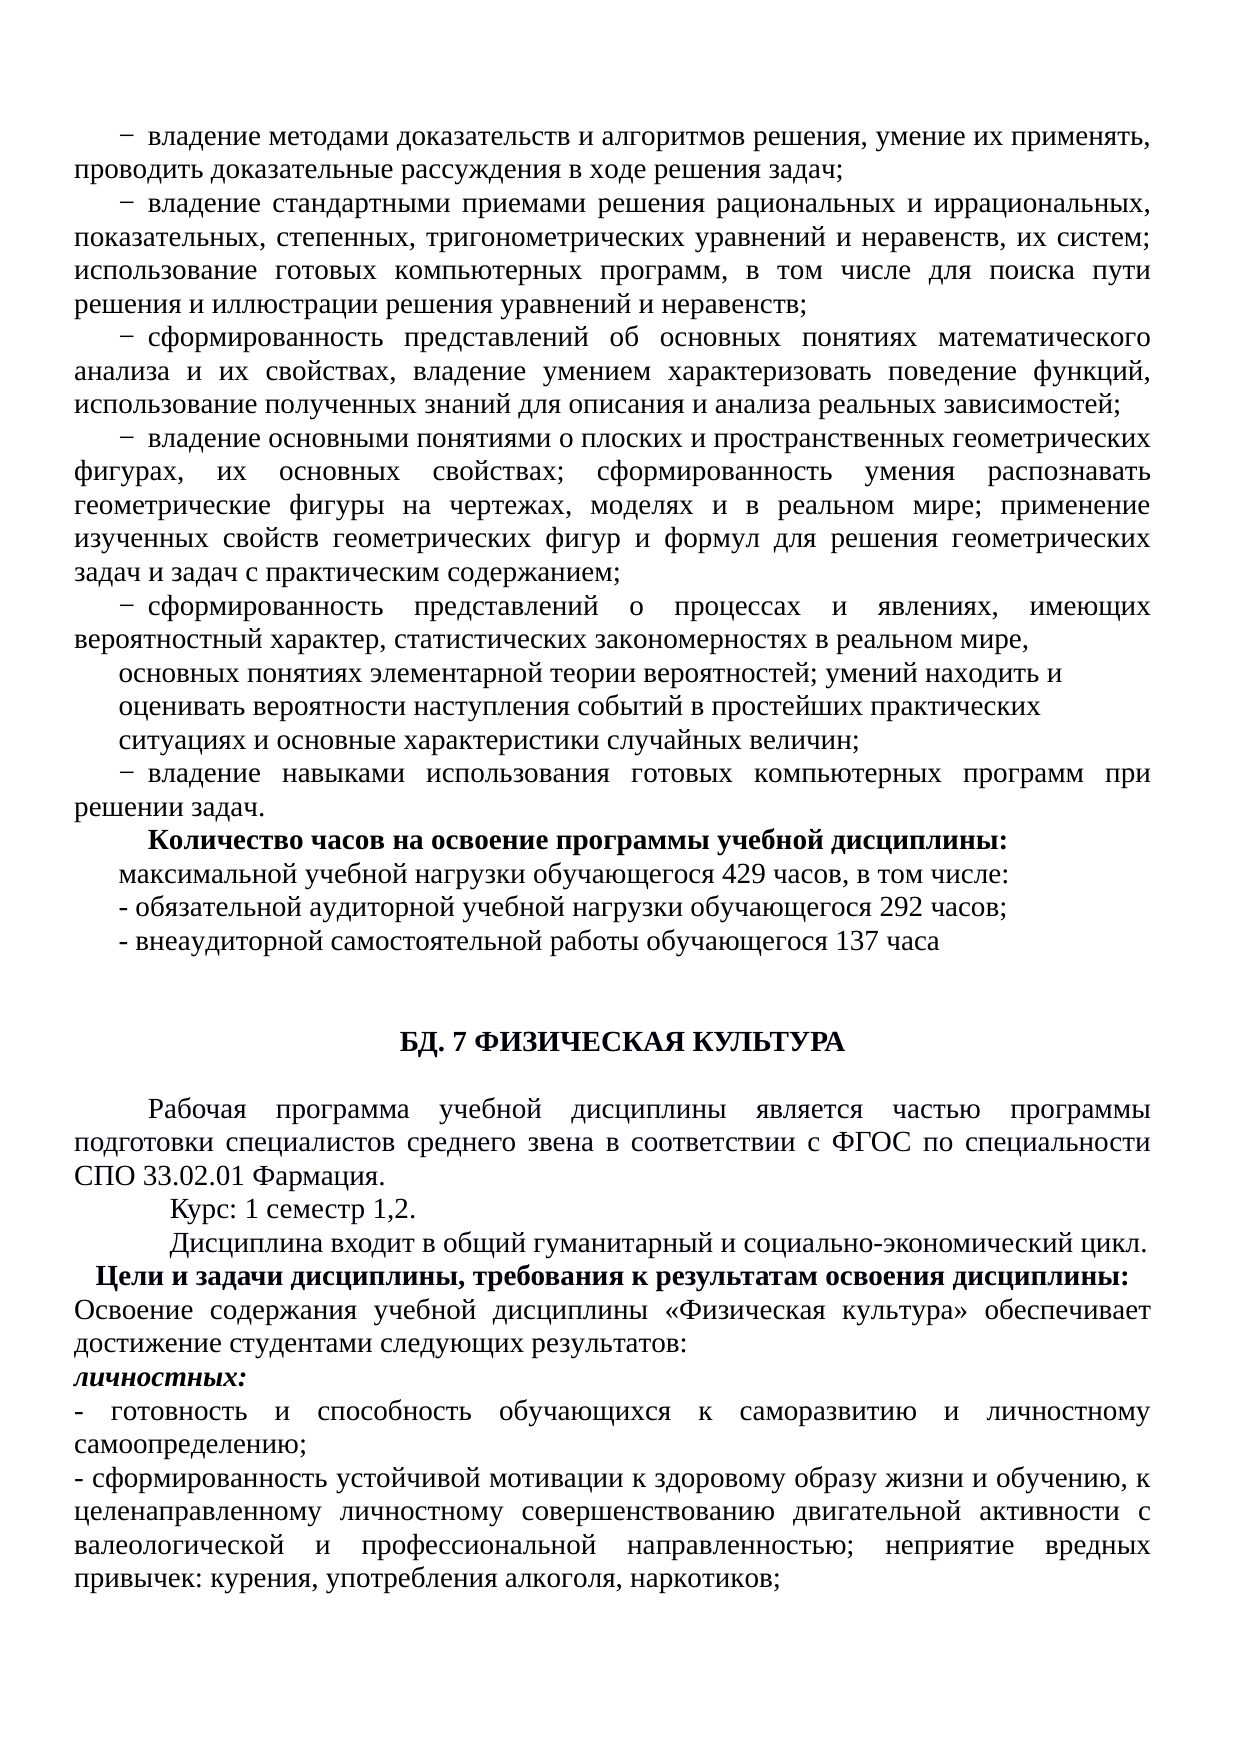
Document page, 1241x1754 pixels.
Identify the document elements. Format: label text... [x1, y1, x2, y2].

text оценивать вероятности наступления событий в простейших практических [74, 688, 1152, 722]
text личностных: [74, 1359, 1152, 1393]
text − сформированность представлений об основных понятиях математического анализа и их свойствах, владение умением характеризовать поведение функций, использование полученных знаний для описания и анализа реальных зависимостей; [74, 319, 1152, 420]
text Курс: 1 семестр 1,2. [74, 1191, 1152, 1225]
text − сформированность представлений о процессах и явлениях, имеющих вероятностный характер, статистических закономерностях в реальном мире, [74, 588, 1152, 655]
text ситуациях и основные характеристики случайных величин; [74, 722, 1152, 755]
text Дисциплина входит в общий гуманитарный и социально-экономический цикл. [74, 1225, 1171, 1258]
text Освоение содержания учебной дисциплины «Физическая культура» обеспечивает достижение студентами следующих результатов: [74, 1292, 1152, 1359]
text − владение стандартными приемами решения рациональных и иррациональных, показательных, степенных, тригонометрических уравнений и неравенств, их систем; использование готовых компьютерных программ, в том числе для поиска пути решения и иллюстрации решения уравнений и неравенств; [74, 185, 1152, 319]
text БД. 7 ФИЗИЧЕСКАЯ КУЛЬТУРА [74, 1024, 1171, 1057]
text − владение основными понятиями о плоских и пространственных геометрических фигурах, их основных свойствах; сформированность умения распознавать геометрические фигуры на чертежах, моделях и в реальном мире; применение изученных свойств геометрических фигур и формул для решения геометрических задач и задач с практическим содержанием; [74, 420, 1152, 588]
text Рабочая программа учебной дисциплины является частью программы подготовки специалистов среднего звена в соответствии с ФГОС по специальности СПО 33.02.01 Фармация. [74, 1091, 1152, 1191]
text - сформированность устойчивой мотивации к здоровому образу жизни и обучению, к целенаправленному личностному совершенствованию двигательной активности с валеологической и профессиональной направленностью; неприятие вредных привычек: курения, употребления алкоголя, наркотиков; [74, 1460, 1152, 1594]
text − владение навыками использования готовых компьютерных программ при решении задач. [74, 755, 1152, 822]
text − владение методами доказательств и алгоритмов решения, умение их применять, проводить доказательные рассуждения в ходе решения задач; [74, 118, 1152, 185]
text Количество часов на освоение программы учебной дисциплины: [74, 822, 1152, 856]
text - готовность и способность обучающихся к саморазвитию и личностному самоопределению; [74, 1393, 1152, 1460]
text - внеаудиторной самостоятельной работы обучающегося 137 часа [74, 923, 1152, 957]
text - обязательной аудиторной учебной нагрузки обучающегося 292 часов; [74, 889, 1152, 923]
text Цели и задачи дисциплины, требования к результатам освоения дисциплины: [74, 1258, 1152, 1292]
text максимальной учебной нагрузки обучающегося 429 часов, в том числе: [74, 856, 1152, 889]
text основных понятиях элементарной теории вероятностей; умений находить и [74, 655, 1152, 688]
